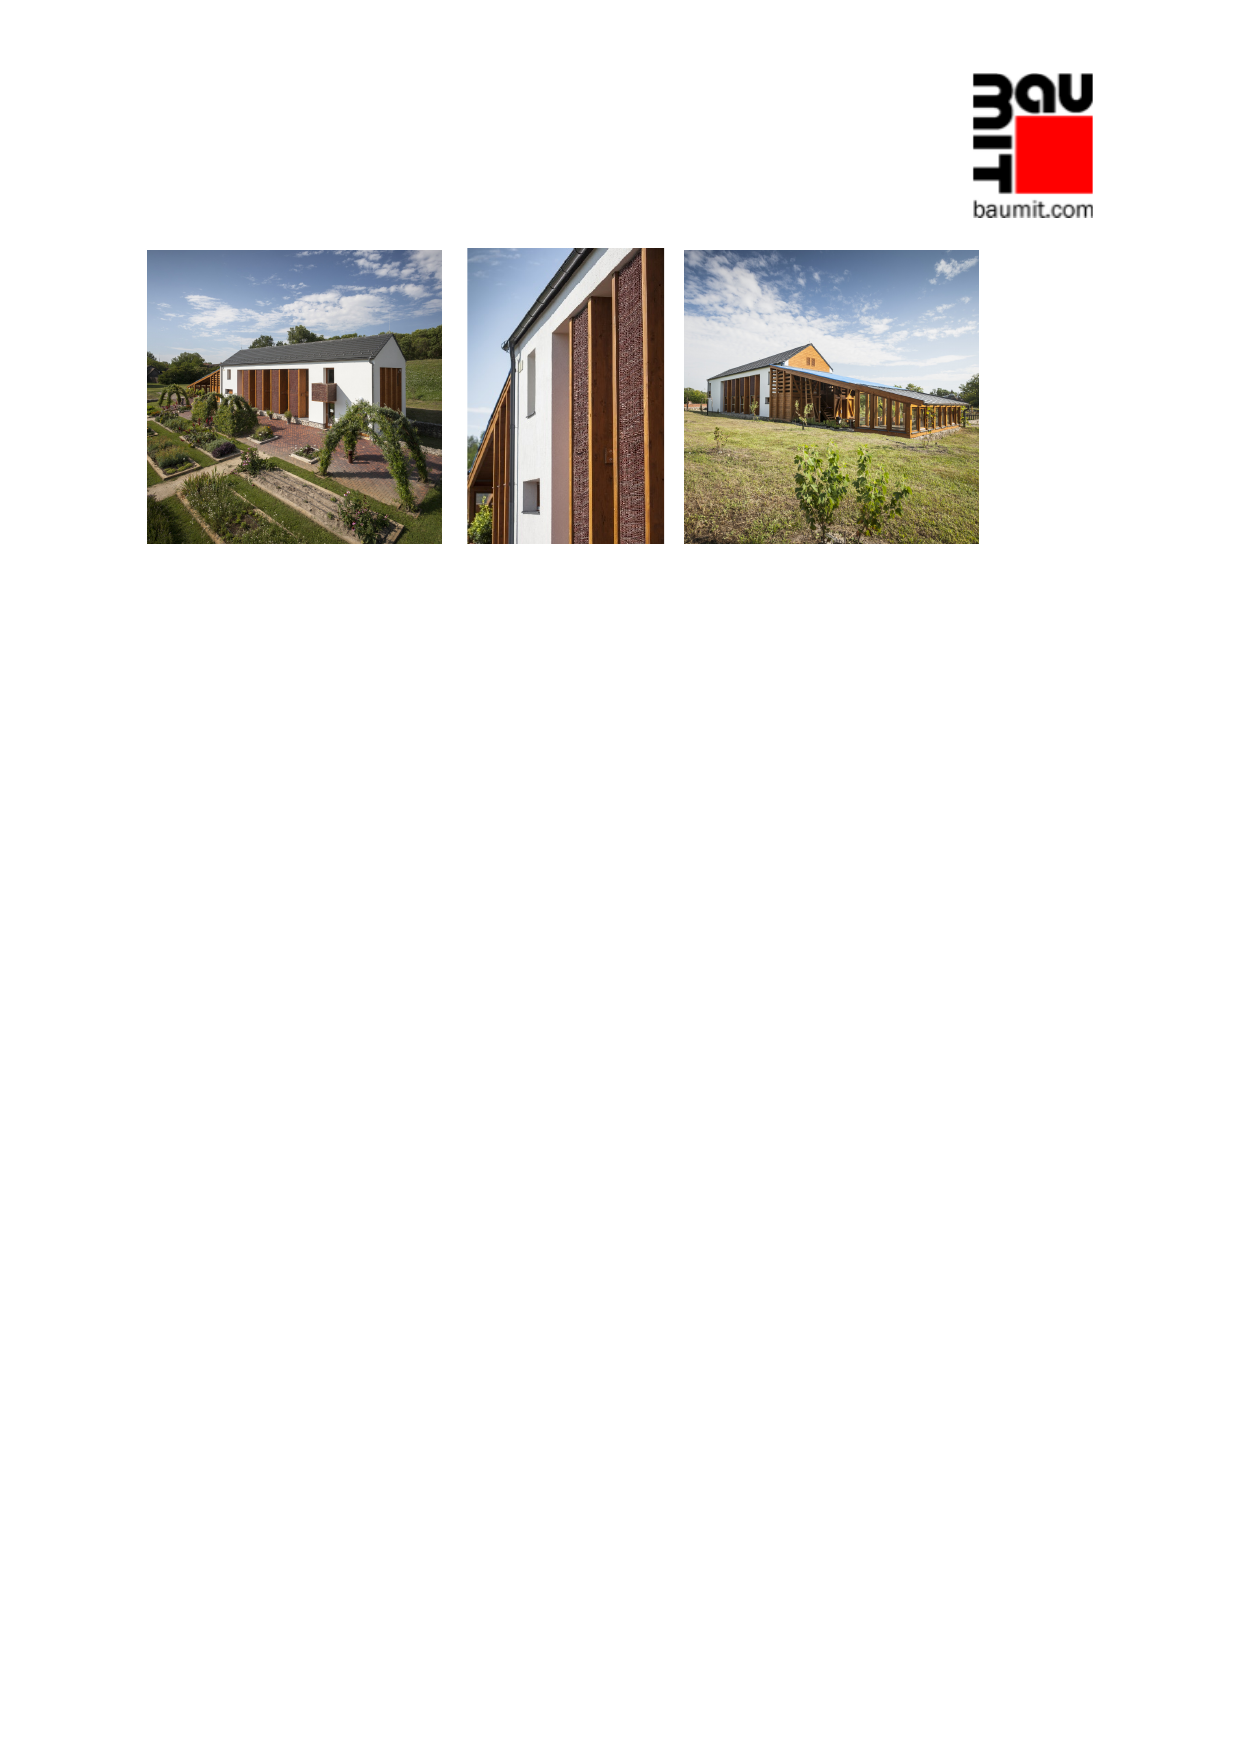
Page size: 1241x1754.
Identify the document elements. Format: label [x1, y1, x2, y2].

picture [147, 250, 442, 544]
picture [684, 250, 979, 544]
picture [467, 248, 665, 544]
